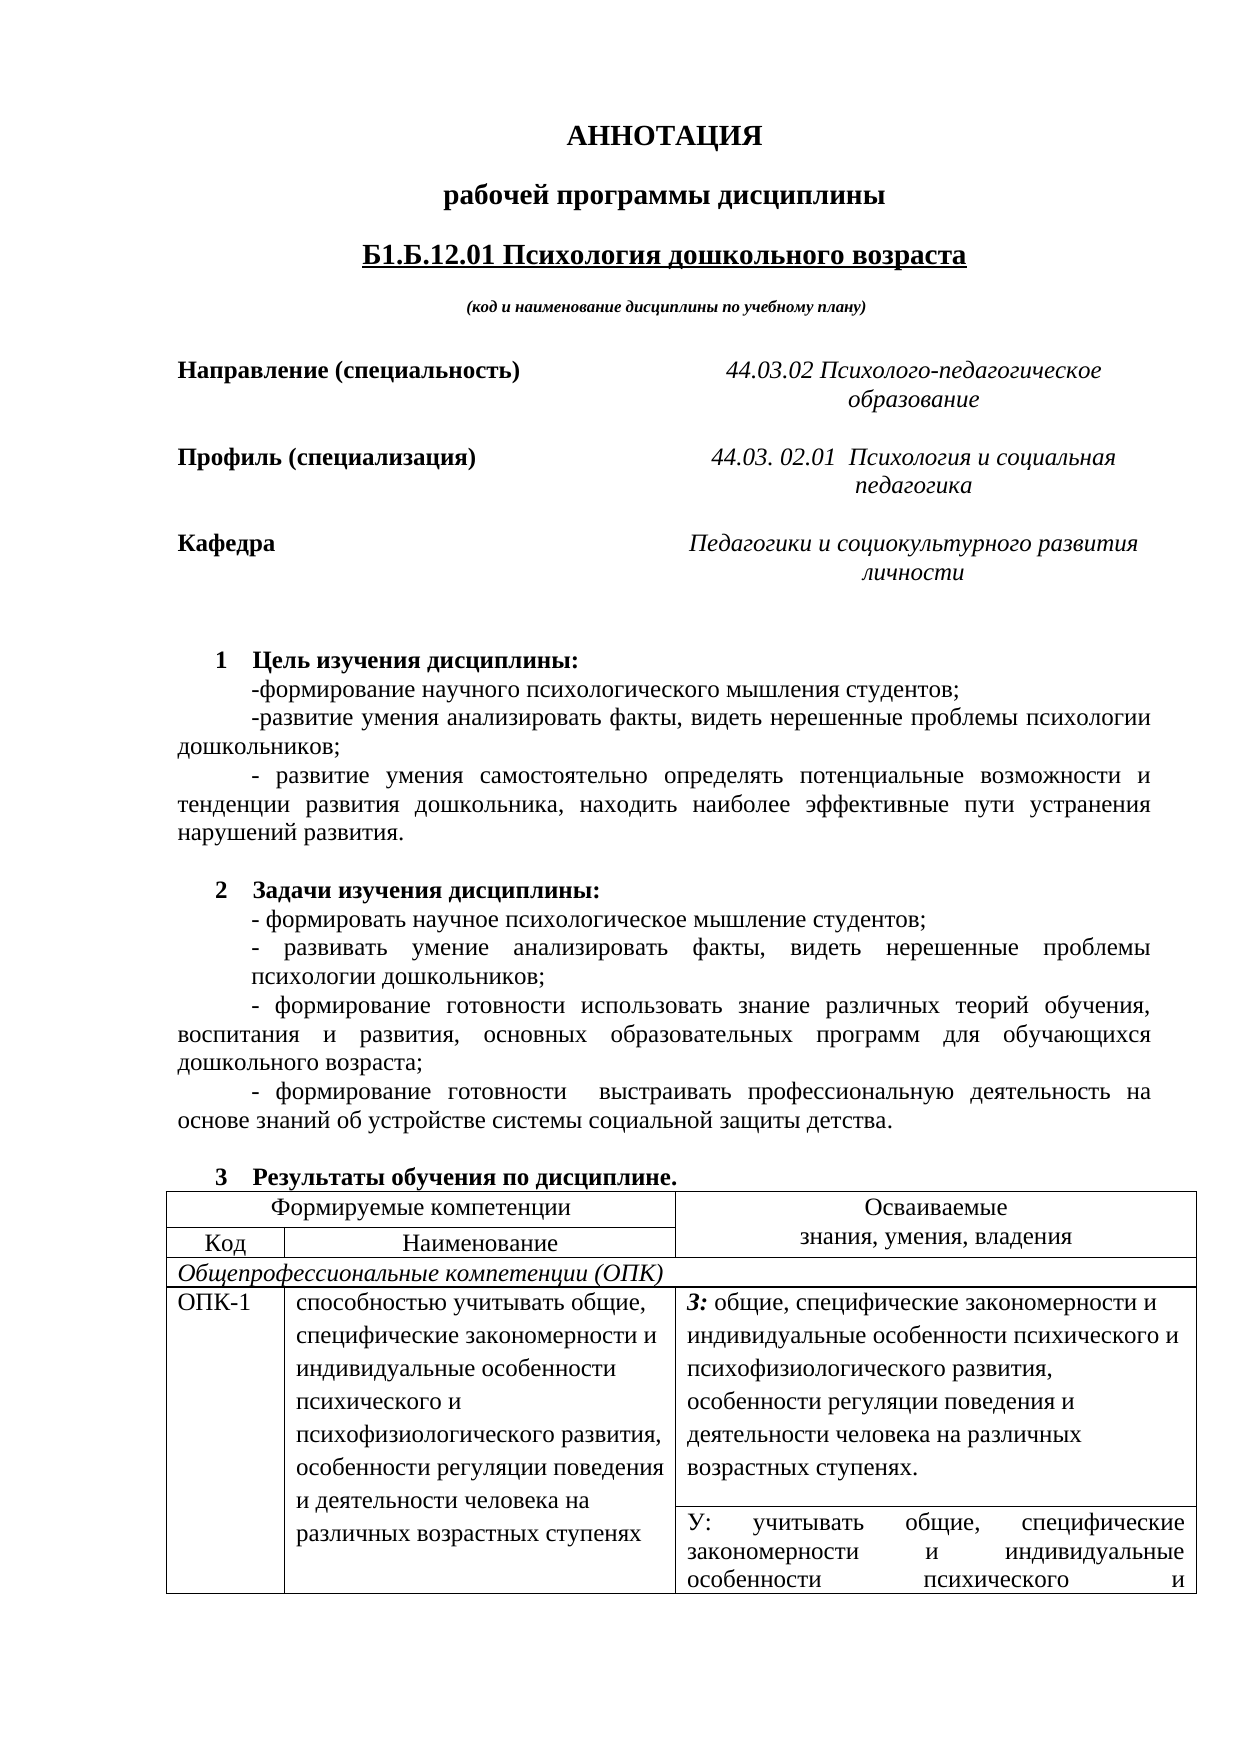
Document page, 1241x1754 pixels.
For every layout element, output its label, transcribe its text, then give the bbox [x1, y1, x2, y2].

text Б1.Б.12.01 Психология дошкольного возраста [177, 237, 1152, 270]
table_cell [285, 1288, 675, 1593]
text - формирование готовности выстраивать профессиональную деятельность на основе знаний об устройстве системы социальной защиты детства. [177, 1076, 1152, 1134]
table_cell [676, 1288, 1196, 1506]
text - формирование готовности использовать знание различных теорий обучения, воспитания и развития, основных образовательных программ для обучающихся дошкольного возраста; [177, 990, 1152, 1076]
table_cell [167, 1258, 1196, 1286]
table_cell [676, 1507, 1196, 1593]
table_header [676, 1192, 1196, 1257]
text - развивать умение анализировать факты, видеть нерешенные проблемы психологии дошкольников; [251, 932, 1152, 990]
text - формировать научное психологическое мышление студентов; [251, 904, 1152, 932]
list Цель изучения дисциплины: [215, 645, 1152, 674]
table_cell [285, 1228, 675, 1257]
text -развитие умения анализировать факты, видеть нерешенные проблемы психологии дошкольников; [177, 702, 1152, 760]
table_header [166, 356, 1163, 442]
text (код и наименование дисциплины по учебному плану) [177, 296, 1152, 330]
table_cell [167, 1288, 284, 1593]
list Результаты обучения по дисциплине. [215, 1162, 1152, 1191]
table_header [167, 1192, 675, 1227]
text АННОТАЦИЯ [177, 118, 1152, 152]
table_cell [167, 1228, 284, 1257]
text рабочей программы дисциплины [177, 177, 1152, 211]
text -формирование научного психологического мышления студентов; [177, 674, 1152, 702]
list Задачи изучения дисциплины: [215, 875, 1152, 904]
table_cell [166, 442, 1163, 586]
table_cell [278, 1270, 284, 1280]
text - развитие умения самостоятельно определять потенциальные возможности и тенденции развития дошкольника, находить наиболее эффективные пути устранения нарушений развития. [177, 760, 1152, 846]
